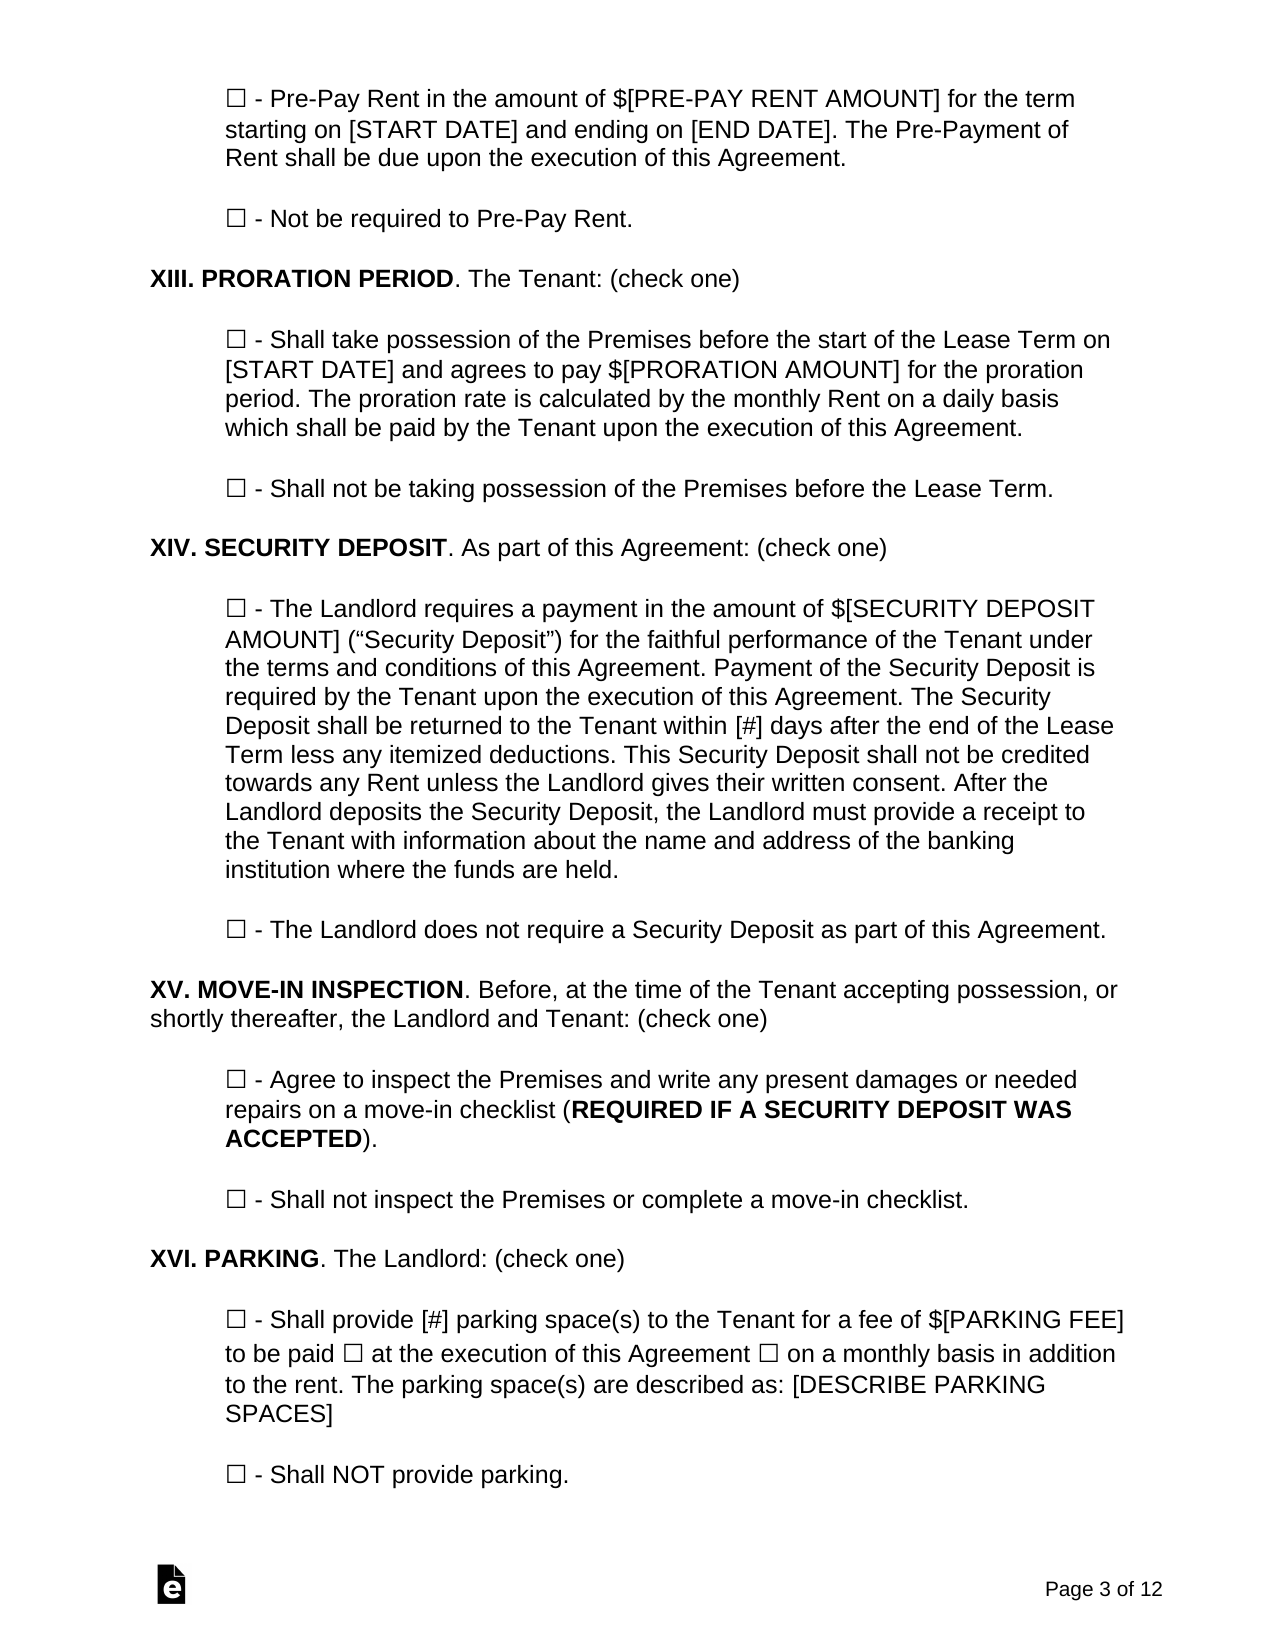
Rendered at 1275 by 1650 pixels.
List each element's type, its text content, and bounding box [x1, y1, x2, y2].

text - Shall not be taking possession of the Premises before the Lease Term. [225, 470, 1125, 504]
text - Pre-Pay Rent in the amount of $[PRE-PAY RENT AMOUNT] for the term starting on [START DATE] and ending on [END DATE]. The Pre-Payment of Rent shall be due upon the execution of this Agreement. [225, 81, 1125, 172]
text - The Landlord does not require a Security Deposit as part of this Agreement. [225, 912, 1125, 946]
text - The Landlord requires a payment in the amount of $[SECURITY DEPOSIT AMOUNT] (“Security Deposit”) for the faithful performance of the Tenant under the terms and conditions of this Agreement. Payment of the Security Deposit is required by the Tenant upon the execution of this Agreement. The Security Deposit shall be returned to the Tenant within [#] days after the end of the Lease Term less any itemized deductions. This Security Deposit shall not be credited towards any Rent unless the Landlord gives their written consent. After the Landlord deposits the Security Deposit, the Landlord must provide a receipt to the Tenant with information about the name and address of the banking institution where the funds are held. [225, 591, 1125, 883]
text - Agree to inspect the Premises and write any present damages or needed repairs on a move-in checklist (REQUIRED IF A SECURITY DEPOSIT WAS ACCEPTED). [225, 1061, 1125, 1153]
text - Shall provide [#] parking space(s) to the Tenant for a fee of $[PARKING FEE] to be paid at the execution of this Agreement on a monthly basis in addition to the rent. The parking space(s) are described as: [DESCRIBE PARKING SPACES] [225, 1302, 1125, 1427]
text - Shall take possession of the Premises before the start of the Lease Term on [START DATE] and agrees to pay $[PRORATION AMOUNT] for the proration period. The proration rate is calculated by the monthly Rent on a daily basis which shall be paid by the Tenant upon the execution of this Agreement. [225, 321, 1125, 442]
text XIII. PRORATION PERIOD. The Tenant: (check one) [150, 264, 1125, 292]
picture [150, 1563, 192, 1605]
text XIV. SECURITY DEPOSIT. As part of this Agreement: (check one) [150, 533, 1125, 562]
text XVI. PARKING. The Landlord: (check one) [150, 1244, 1125, 1273]
text - Shall not inspect the Premises or complete a move-in checklist. [225, 1182, 1125, 1216]
text XV. MOVE-IN INSPECTION. Before, at the time of the Tenant accepting possession, or shortly thereafter, the Landlord and Tenant: (check one) [150, 975, 1125, 1032]
text - Not be required to Pre-Pay Rent. [225, 201, 1125, 235]
text - Shall NOT provide parking. [225, 1456, 1125, 1490]
